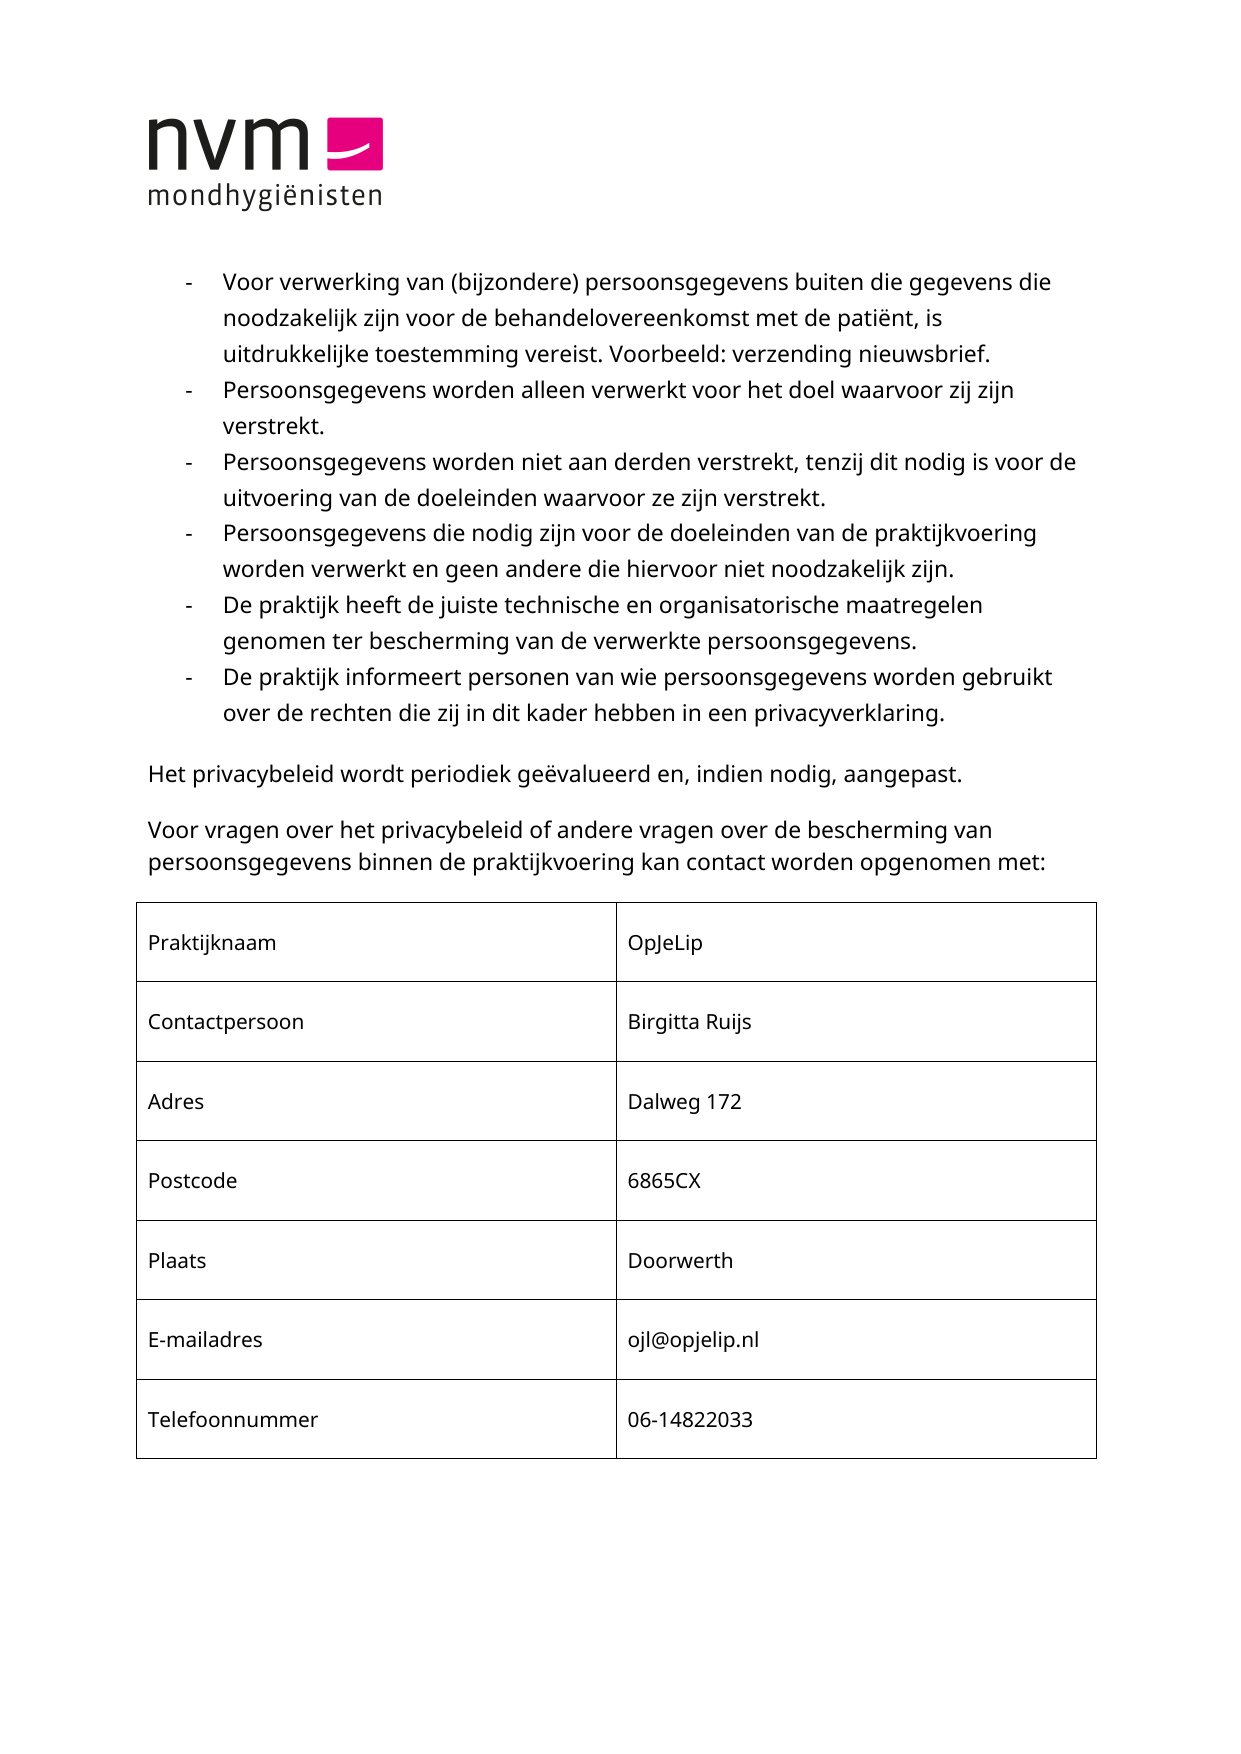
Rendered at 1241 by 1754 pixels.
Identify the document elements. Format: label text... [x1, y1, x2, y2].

text Voor vragen over het privacybeleid of andere vragen over de bescherming van persoonsgegevens binnen de praktijkvoering kan contact worden opgenomen met: [148, 814, 1092, 877]
list Voor verwerking van (bijzondere) persoonsgegevens buiten die gegevens die noodzakelijk zijn voor de behandelovereenkomst met de patiënt, is uitdrukkelijke toestemming vereist. Voorbeeld: verzending nieuwsbrief. [185, 266, 1092, 369]
table_cell 06-14822033 [617, 1380, 1096, 1458]
table_cell Dalweg 172 [617, 1062, 1096, 1140]
table_cell Plaats [137, 1221, 616, 1299]
table_cell Contactpersoon [137, 982, 616, 1061]
text Het privacybeleid wordt periodiek geëvalueerd en, indien nodig, aangepast. [148, 758, 1092, 789]
list Persoonsgegevens worden niet aan derden verstrekt, tenzij dit nodig is voor de uitvoering van de doeleinden waarvoor ze zijn verstrekt. [185, 446, 1092, 513]
table_cell 6865CX [617, 1141, 1096, 1220]
table_cell Postcode [137, 1141, 616, 1220]
table_cell E-mailadres [137, 1300, 616, 1379]
list De praktijk informeert personen van wie persoonsgegevens worden gebruikt over de rechten die zij in dit kader hebben in een privacyverklaring. [185, 661, 1092, 728]
table_cell Adres [137, 1062, 616, 1140]
list Persoonsgegevens worden alleen verwerkt voor het doel waarvoor zij zijn verstrekt. [185, 374, 1092, 441]
list De praktijk heeft de juiste technische en organisatorische maatregelen genomen ter bescherming van de verwerkte persoonsgegevens. [185, 589, 1092, 656]
table_cell Doorwerth [617, 1221, 1096, 1299]
table_header Praktijknaam [137, 903, 616, 981]
list Persoonsgegevens die nodig zijn voor de doeleinden van de praktijkvoering worden verwerkt en geen andere die hiervoor niet noodzakelijk zijn. [185, 517, 1092, 584]
table_header OpJeLip [617, 903, 1096, 981]
table_cell Telefoonnummer [137, 1380, 616, 1458]
table_cell Birgitta Ruijs [617, 982, 1096, 1061]
table_cell ojl@opjelip.nl [617, 1300, 1096, 1379]
picture [0, 0, 1241, 295]
